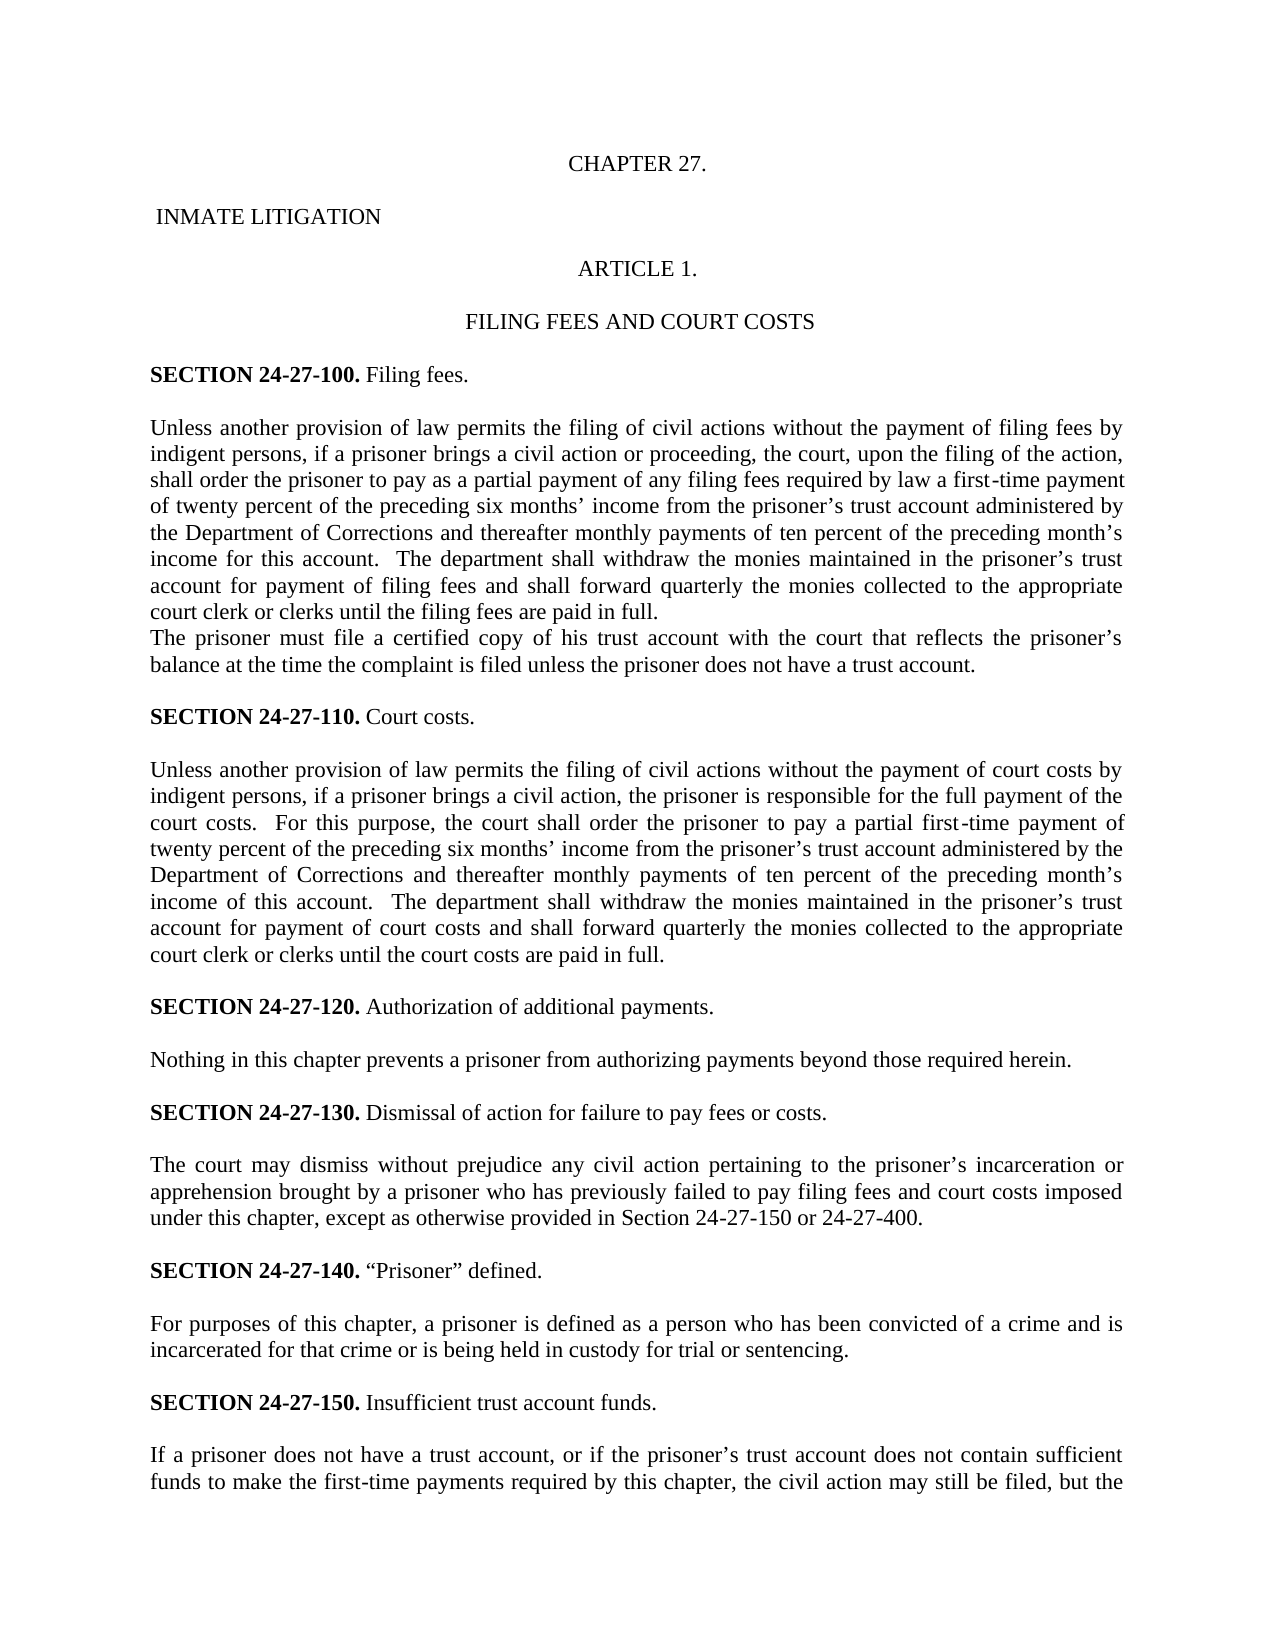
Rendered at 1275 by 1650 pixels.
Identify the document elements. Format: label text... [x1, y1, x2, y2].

text The court may dismiss without prejudice any civil action pertaining to the prisoner’s incarceration or apprehension brought by a prisoner who has previously failed to pay filing fees and court costs imposed under this chapter, except as otherwise provided in Section 24-27-150 or 24-27-400. [150, 1151, 1125, 1231]
text SECTION 24-27-100. Filing fees. [150, 361, 1125, 387]
text INMATE LITIGATION [150, 203, 1125, 229]
text Nothing in this chapter prevents a prisoner from authorizing payments beyond those required herein. [150, 1046, 1125, 1072]
text Unless another provision of law permits the filing of civil actions without the payment of court costs by indigent persons, if a prisoner brings a civil action, the prisoner is responsible for the full payment of the court costs. For this purpose, the court shall order the prisoner to pay a partial first-time payment of twenty percent of the preceding six months’ income from the prisoner’s trust account administered by the Department of Corrections and thereafter monthly payments of ten percent of the preceding month’s income of this account. The department shall withdraw the monies maintained in the prisoner’s trust account for payment of court costs and shall forward quarterly the monies collected to the appropriate court clerk or clerks until the court costs are paid in full. [150, 756, 1125, 967]
text ARTICLE 1. [150, 255, 1125, 282]
text Unless another provision of law permits the filing of civil actions without the payment of filing fees by indigent persons, if a prisoner brings a civil action or proceeding, the court, upon the filing of the action, shall order the prisoner to pay as a partial payment of any filing fees required by law a first-time payment of twenty percent of the preceding six months’ income from the prisoner’s trust account administered by the Department of Corrections and thereafter monthly payments of ten percent of the preceding month’s income for this account. The department shall withdraw the monies maintained in the prisoner’s trust account for payment of filing fees and shall forward quarterly the monies collected to the appropriate court clerk or clerks until the filing fees are paid in full. [150, 413, 1125, 624]
text SECTION 24-27-150. Insufficient trust account funds. [150, 1389, 1125, 1415]
text SECTION 24-27-120. Authorization of additional payments. [150, 993, 1125, 1020]
text For purposes of this chapter, a prisoner is defined as a person who has been convicted of a crime and is incarcerated for that crime or is being held in custody for trial or sentencing. [150, 1309, 1125, 1362]
text CHAPTER 27. [150, 150, 1125, 176]
text The prisoner must file a certified copy of his trust account with the court that reflects the prisoner’s balance at the time the complaint is filed unless the prisoner does not have a trust account. [150, 624, 1125, 677]
text SECTION 24-27-130. Dismissal of action for failure to pay fees or costs. [150, 1099, 1125, 1125]
text SECTION 24-27-110. Court costs. [150, 703, 1125, 730]
text SECTION 24-27-140. “Prisoner” defined. [150, 1257, 1125, 1283]
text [150, 1441, 1125, 1494]
text FILING FEES AND COURT COSTS [150, 308, 1125, 334]
